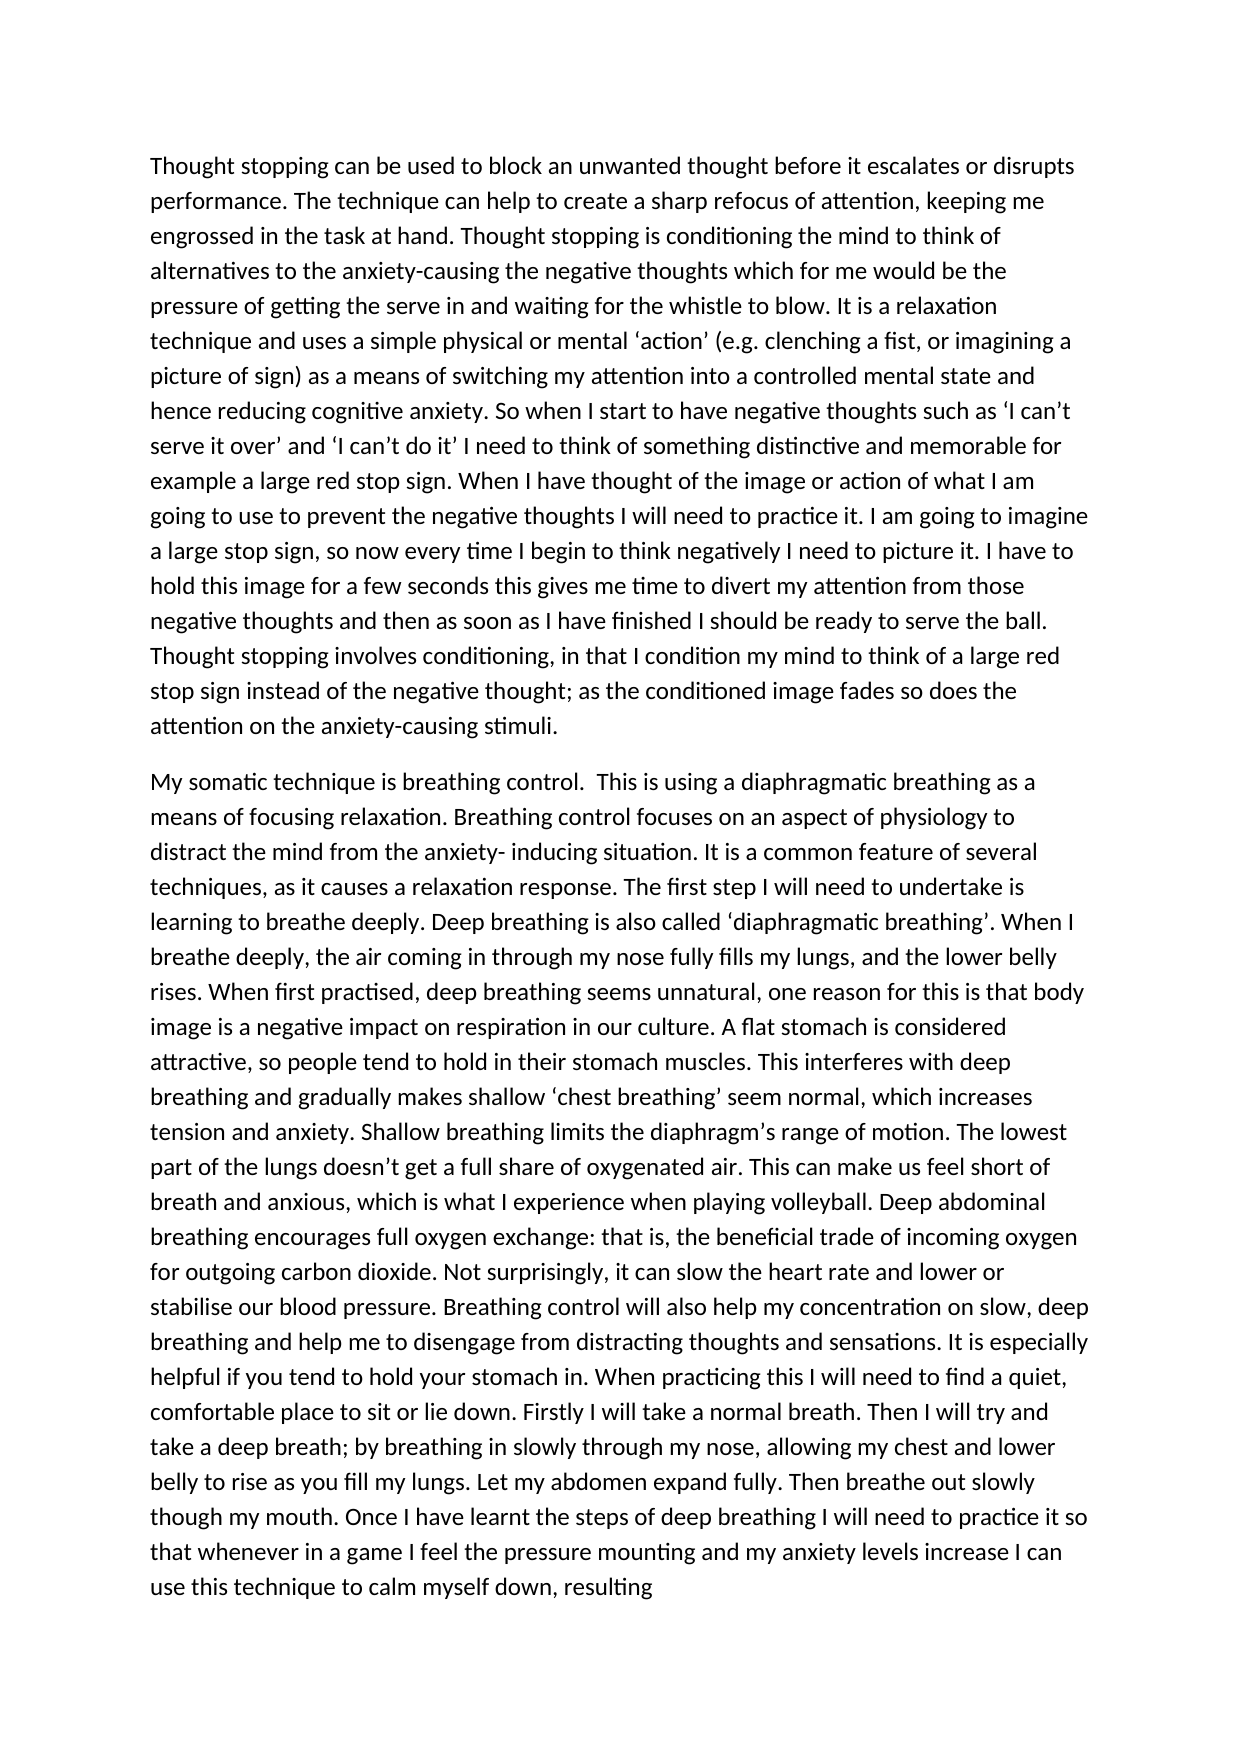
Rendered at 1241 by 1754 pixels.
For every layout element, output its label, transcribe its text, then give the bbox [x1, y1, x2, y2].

text My somatic technique is breathing control. This is using a diaphragmatic breathing as a means of focusing relaxation. Breathing control focuses on an aspect of physiology to distract the mind from the anxiety- inducing situation. It is a common feature of several techniques, as it causes a relaxation response. The first step I will need to undertake is learning to breathe deeply. Deep breathing is also called ‘diaphragmatic breathing’. When I breathe deeply, the air coming in through my nose fully fills my lungs, and the lower belly rises. When first practised, deep breathing seems unnatural, one reason for this is that body image is a negative impact on respiration in our culture. A flat stomach is considered attractive, so people tend to hold in their stomach muscles. This interferes with deep breathing and gradually makes shallow ‘chest breathing’ seem normal, which increases tension and anxiety. Shallow breathing limits the diaphragm’s range of motion. The lowest part of the lungs doesn’t get a full share of oxygenated air. This can make us feel short of breath and anxious, which is what I experience when playing volleyball. Deep abdominal breathing encourages full oxygen exchange: that is, the beneficial trade of incoming oxygen for outgoing carbon dioxide. Not surprisingly, it can slow the heart rate and lower or stabilise our blood pressure. Breathing control will also help my concentration on slow, deep breathing and help me to disengage from distracting thoughts and sensations. It is especially helpful if you tend to hold your stomach in. When practicing this I will need to find a quiet, comfortable place to sit or lie down. Firstly I will take a normal breath. Then I will try and take a deep breath; by breathing in slowly through my nose, allowing my chest and lower belly to rise as you fill my lungs. Let my abdomen expand fully. Then breathe out slowly though my mouth. Once I have learnt the steps of deep breathing I will need to practice it so that whenever in a game I feel the pressure mounting and my anxiety levels increase I can use this technique to calm myself down, resulting [150, 766, 1090, 1601]
text Thought stopping can be used to block an unwanted thought before it escalates or disrupts performance. The technique can help to create a sharp refocus of attention, keeping me engrossed in the task at hand. Thought stopping is conditioning the mind to think of alternatives to the anxiety-causing the negative thoughts which for me would be the pressure of getting the serve in and waiting for the whistle to blow. It is a relaxation technique and uses a simple physical or mental ‘action’ (e.g. clenching a fist, or imagining a picture of sign) as a means of switching my attention into a controlled mental state and hence reducing cognitive anxiety. So when I start to have negative thoughts such as ‘I can’t serve it over’ and ‘I can’t do it’ I need to think of something distinctive and memorable for example a large red stop sign. When I have thought of the image or action of what I am going to use to prevent the negative thoughts I will need to practice it. I am going to imagine a large stop sign, so now every time I begin to think negatively I need to picture it. I have to hold this image for a few seconds this gives me time to divert my attention from those negative thoughts and then as soon as I have finished I should be ready to serve the ball. Thought stopping involves conditioning, in that I condition my mind to think of a large red stop sign instead of the negative thought; as the conditioned image fades so does the attention on the anxiety-causing stimuli. [150, 150, 1090, 741]
